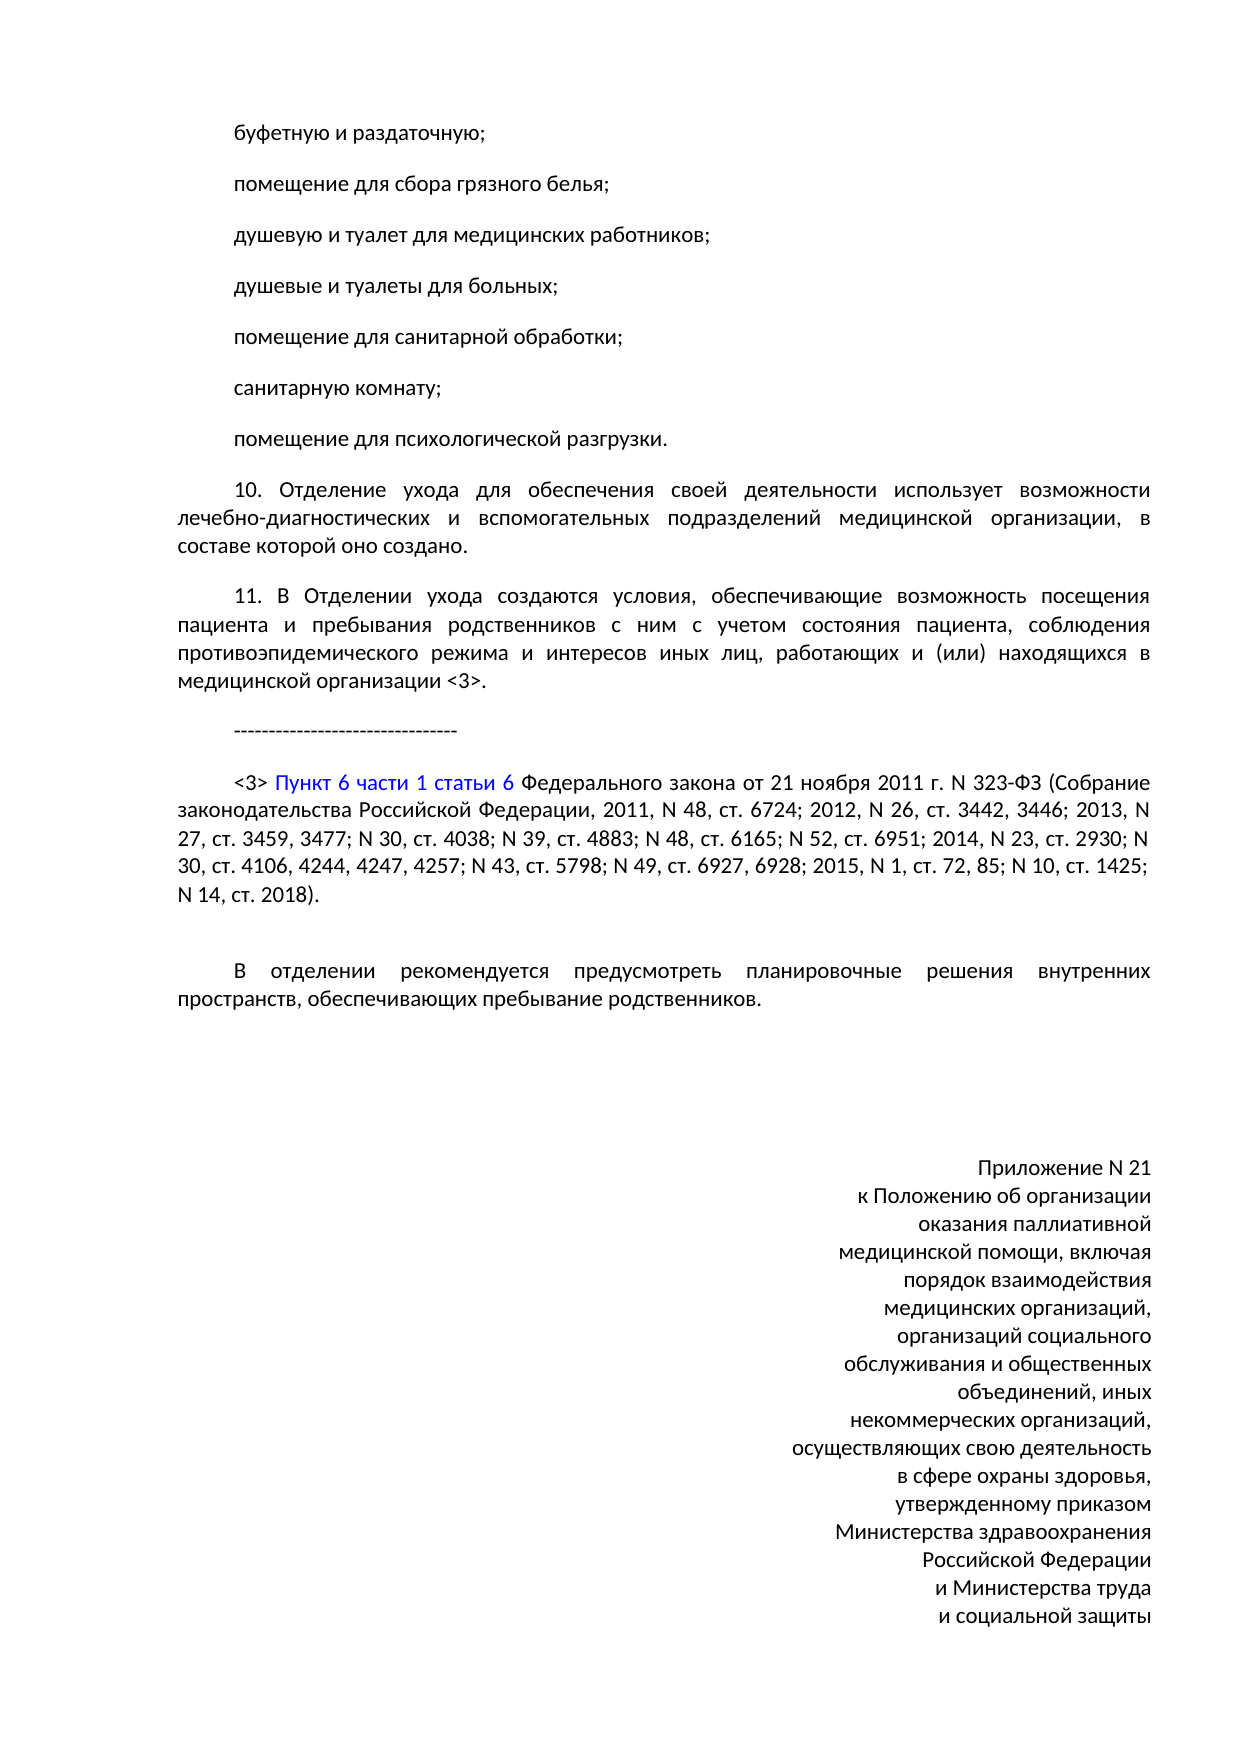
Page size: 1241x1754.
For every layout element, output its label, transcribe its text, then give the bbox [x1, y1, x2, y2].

text <3> Пункт 6 части 1 статьи 6 Федерального закона от 21 ноября 2011 г. N 323-ФЗ (Собрание законодательства Российской Федерации, 2011, N 48, ст. 6724; 2012, N 26, ст. 3442, 3446; 2013, N 27, ст. 3459, 3477; N 30, ст. 4038; N 39, ст. 4883; N 48, ст. 6165; N 52, ст. 6951; 2014, N 23, ст. 2930; N 30, ст. 4106, 4244, 4247, 4257; N 43, ст. 5798; N 49, ст. 6927, 6928; 2015, N 1, ст. 72, 85; N 10, ст. 1425; N 14, ст. 2018). [177, 768, 1152, 908]
text обслуживания и общественных [177, 1349, 1152, 1377]
text и социальной защиты [177, 1601, 1152, 1629]
text -------------------------------- [177, 717, 1152, 745]
text оказания паллиативной [177, 1209, 1152, 1237]
text 10. Отделение ухода для обеспечения своей деятельности использует возможности лечебно-диагностических и вспомогательных подразделений медицинской организации, в составе которой оно создано. [177, 475, 1152, 559]
text объединений, иных [177, 1377, 1152, 1405]
text утвержденному приказом [177, 1489, 1152, 1517]
text к Положению об организации [177, 1181, 1152, 1209]
text в сфере охраны здоровья, [177, 1461, 1152, 1489]
text медицинских организаций, [177, 1293, 1152, 1321]
text помещение для сбора грязного белья; [177, 169, 1152, 197]
text некоммерческих организаций, [177, 1405, 1152, 1433]
text Министерства здравоохранения [177, 1517, 1152, 1545]
text и Министерства труда [177, 1573, 1152, 1601]
text В отделении рекомендуется предусмотреть планировочные решения внутренних пространств, обеспечивающих пребывание родственников. [177, 957, 1152, 1013]
text медицинской помощи, включая [177, 1237, 1152, 1265]
text душевые и туалеты для больных; [177, 271, 1152, 299]
text буфетную и раздаточную; [177, 118, 1152, 146]
text организаций социального [177, 1321, 1152, 1349]
text осуществляющих свою деятельность [177, 1433, 1152, 1461]
text 11. В Отделении ухода создаются условия, обеспечивающие возможность посещения пациента и пребывания родственников с ним с учетом состояния пациента, соблюдения противоэпидемического режима и интересов иных лиц, работающих и (или) находящихся в медицинской организации <3>. [177, 582, 1152, 694]
text помещение для психологической разгрузки. [177, 424, 1152, 452]
text Приложение N 21 [177, 1153, 1152, 1181]
text санитарную комнату; [177, 373, 1152, 401]
text порядок взаимодействия [177, 1265, 1152, 1293]
text Российской Федерации [177, 1545, 1152, 1573]
text душевую и туалет для медицинских работников; [177, 220, 1152, 248]
text помещение для санитарной обработки; [177, 322, 1152, 350]
